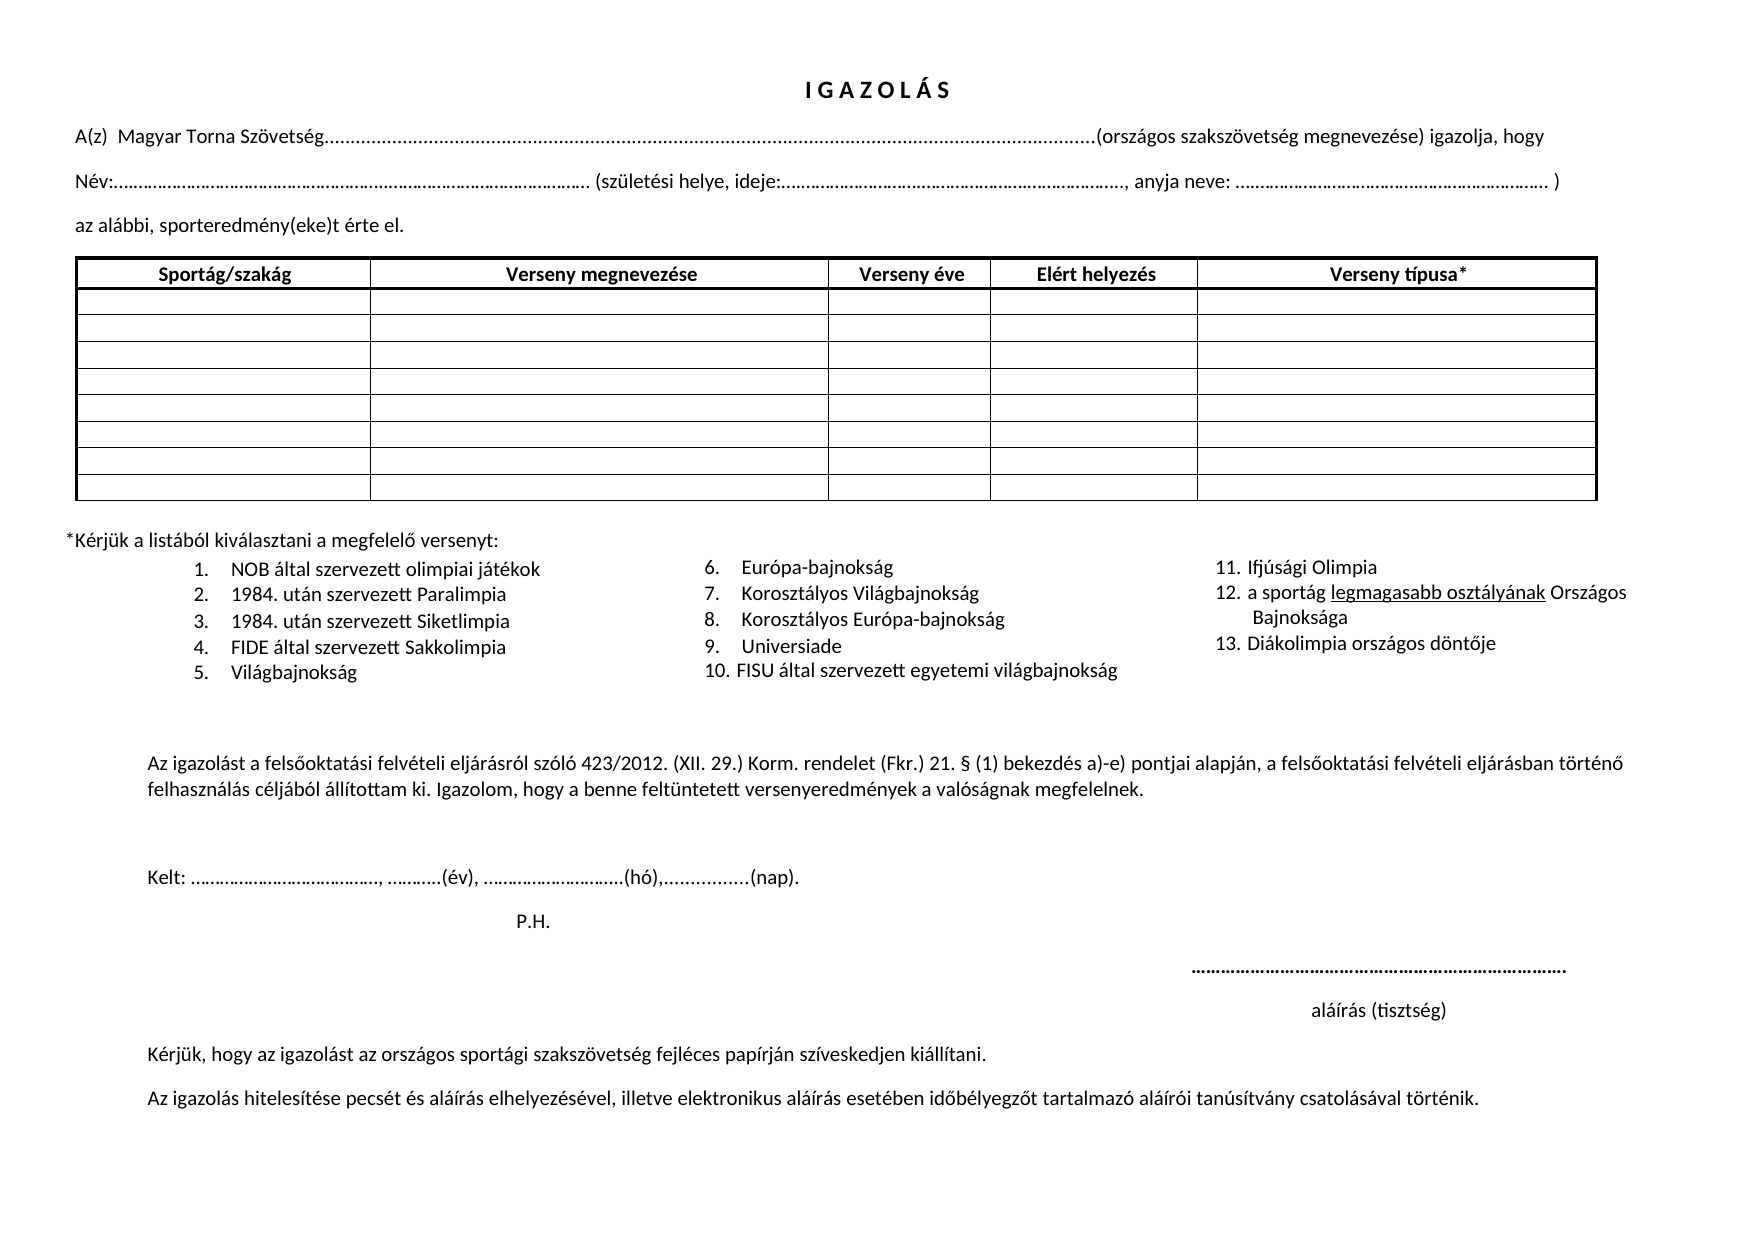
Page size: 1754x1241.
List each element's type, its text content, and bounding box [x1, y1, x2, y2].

text Név:….……………………………………………..…………………………………… (születési helye, ideje:….…………………….………………….……………….., anyja neve: ….…………………………….……………………… ) [75, 168, 1664, 193]
text Az igazolást a felsőoktatási felvételi eljárásról szóló 423/2012. (XII. 29.) Korm. rendelet (Fkr.) 21. § (1) bekezdés a)-e) pontjai alapján, a felsőoktatási felvételi eljárásban történő felhasználás céljából állítottam ki. Igazolom, hogy a benne feltüntetett versenyeredmények a valóságnak megfelelnek. [147, 750, 1664, 802]
table_cell [1198, 369, 1595, 394]
table_cell [1198, 448, 1595, 474]
text A(z) Magyar Torna Szövetség (országos szakszövetség megnevezése) igazolja, hogy [75, 124, 1664, 149]
table_cell [78, 475, 370, 500]
table_cell [371, 369, 828, 394]
table_cell [371, 448, 828, 474]
table_cell [829, 342, 990, 367]
text …………………………………………………………………. [1189, 953, 1569, 978]
table_cell [78, 315, 370, 341]
table_cell [371, 342, 828, 367]
table_cell [829, 290, 990, 314]
table_cell [991, 475, 1197, 500]
table_header Verseny éve [829, 260, 990, 287]
table_cell [1198, 342, 1595, 367]
table_header Sportág/szakág [78, 260, 370, 287]
table_cell [78, 290, 370, 314]
table_cell [991, 395, 1197, 421]
table_cell [371, 475, 828, 500]
text Az igazolás hitelesítése pecsét és aláírás elhelyezésével, illetve elektronikus aláírás esetében időbélyegzőt tartalmazó aláírói tanúsítvány csatolásával történik. [147, 1085, 1664, 1111]
table_cell [991, 342, 1197, 367]
table_cell [78, 422, 370, 447]
table_cell [991, 422, 1197, 447]
text Kérjük, hogy az igazolást az országos sportági szakszövetség fejléces papírján szíveskedjen kiállítani. [147, 1041, 1664, 1067]
table_cell [829, 475, 990, 500]
table_cell [1198, 315, 1595, 341]
table_cell [371, 290, 828, 314]
table_cell [78, 369, 370, 394]
table_cell [1198, 395, 1595, 421]
table_cell [371, 422, 828, 447]
text P.H. [516, 909, 1664, 934]
title I G A Z O L Á S [185, 74, 1569, 105]
table_cell [991, 315, 1197, 341]
table_header Verseny típusa* [1198, 260, 1595, 287]
table_cell [829, 422, 990, 447]
table_cell [991, 290, 1197, 314]
text Kelt: …………………………………, ………..(év), ………………………..(hó), (nap). [147, 864, 1664, 890]
table_cell [1198, 422, 1595, 447]
table_cell [1198, 290, 1595, 314]
table_cell [829, 448, 990, 474]
table_cell [829, 315, 990, 341]
table_cell [991, 448, 1197, 474]
text az alábbi, sporteredmény(eke)t érte el. [75, 212, 1664, 237]
text *Kérjük a listából kiválasztani a megfelelő versenyt: [64, 527, 1664, 552]
table_cell [829, 369, 990, 394]
table_cell [78, 395, 370, 421]
table_cell [78, 342, 370, 367]
table_cell [78, 448, 370, 474]
table_cell [371, 315, 828, 341]
table_header Elért helyezés [991, 260, 1197, 287]
table_cell [829, 395, 990, 421]
table_cell [371, 395, 828, 421]
text aláírás (tisztség) [1189, 997, 1569, 1022]
table_cell [991, 369, 1197, 394]
table_header Verseny megnevezése [371, 260, 828, 287]
table_cell [1198, 475, 1595, 500]
